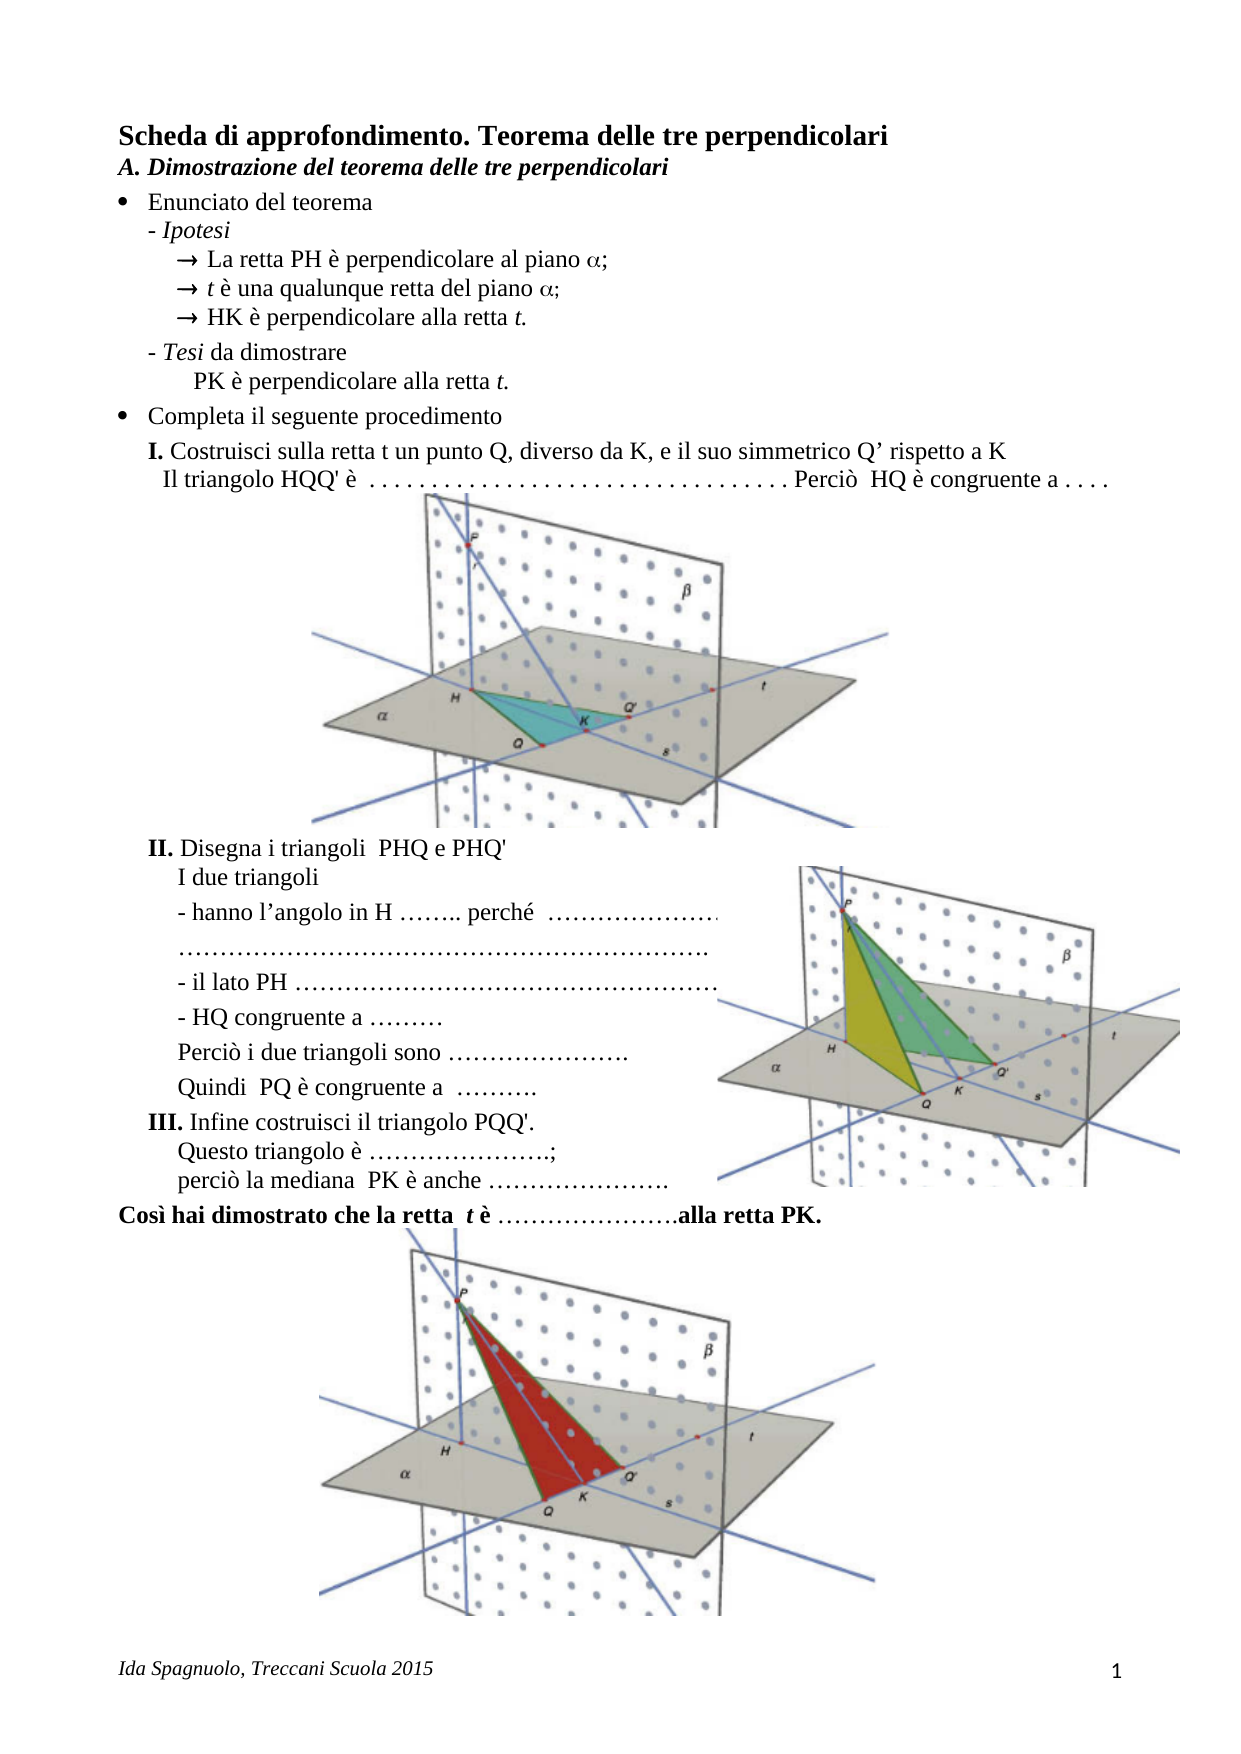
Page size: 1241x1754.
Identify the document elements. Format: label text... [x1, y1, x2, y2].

picture [310, 493, 930, 828]
text Il triangolo HQQ' è . . . . . . . . . . . . . . . . . . . . . . . . . . . . . . . . . . Perciò HQ è congruente a . . . . [162, 464, 1122, 493]
list HK è perpendicolare alla retta t. [177, 302, 1122, 331]
text ………………………………………………………. [177, 932, 717, 961]
text III. Infine costruisci il triangolo PQQ'. [148, 1107, 717, 1136]
list t è una qualunque retta del piano ; [177, 273, 1122, 302]
text Questo triangolo è ………………….; [177, 1136, 717, 1165]
text Perciò i due triangoli sono …………………. [177, 1037, 717, 1066]
text perciò la mediana PK è anche …………………. [177, 1165, 1122, 1193]
picture [717, 866, 1180, 1187]
text - hanno l’angolo in H …….. perché ………………… [177, 897, 717, 926]
list Enunciato del teorema [118, 187, 1122, 216]
text Scheda di approfondimento. Teorema delle tre perpendicolari [118, 118, 1122, 152]
text - il lato PH …………………………………………… [177, 967, 717, 996]
text - Ipotesi [148, 216, 1122, 244]
list Completa il seguente procedimento [118, 401, 1122, 429]
text I due triangoli [177, 862, 1122, 891]
list La retta PH è perpendicolare al piano ; [177, 244, 1122, 273]
text Quindi PQ è congruente a ………. [177, 1072, 717, 1101]
text - HQ congruente a ……… [177, 1002, 717, 1031]
text - Tesi da dimostrare [148, 337, 1122, 366]
text PK è perpendicolare alla retta t. [193, 366, 1122, 394]
text Così hai dimostrato che la retta t è ………………….alla retta PK. [118, 1200, 1122, 1228]
text I. Costruisci sulla retta t un punto Q, diverso da K, e il suo simmetrico Q’ rispetto a K [148, 436, 1122, 464]
picture [319, 1228, 922, 1616]
text A. Dimostrazione del teorema delle tre perpendicolari [118, 152, 1122, 181]
text II. Disegna i triangoli PHQ e PHQ' [148, 833, 1122, 862]
